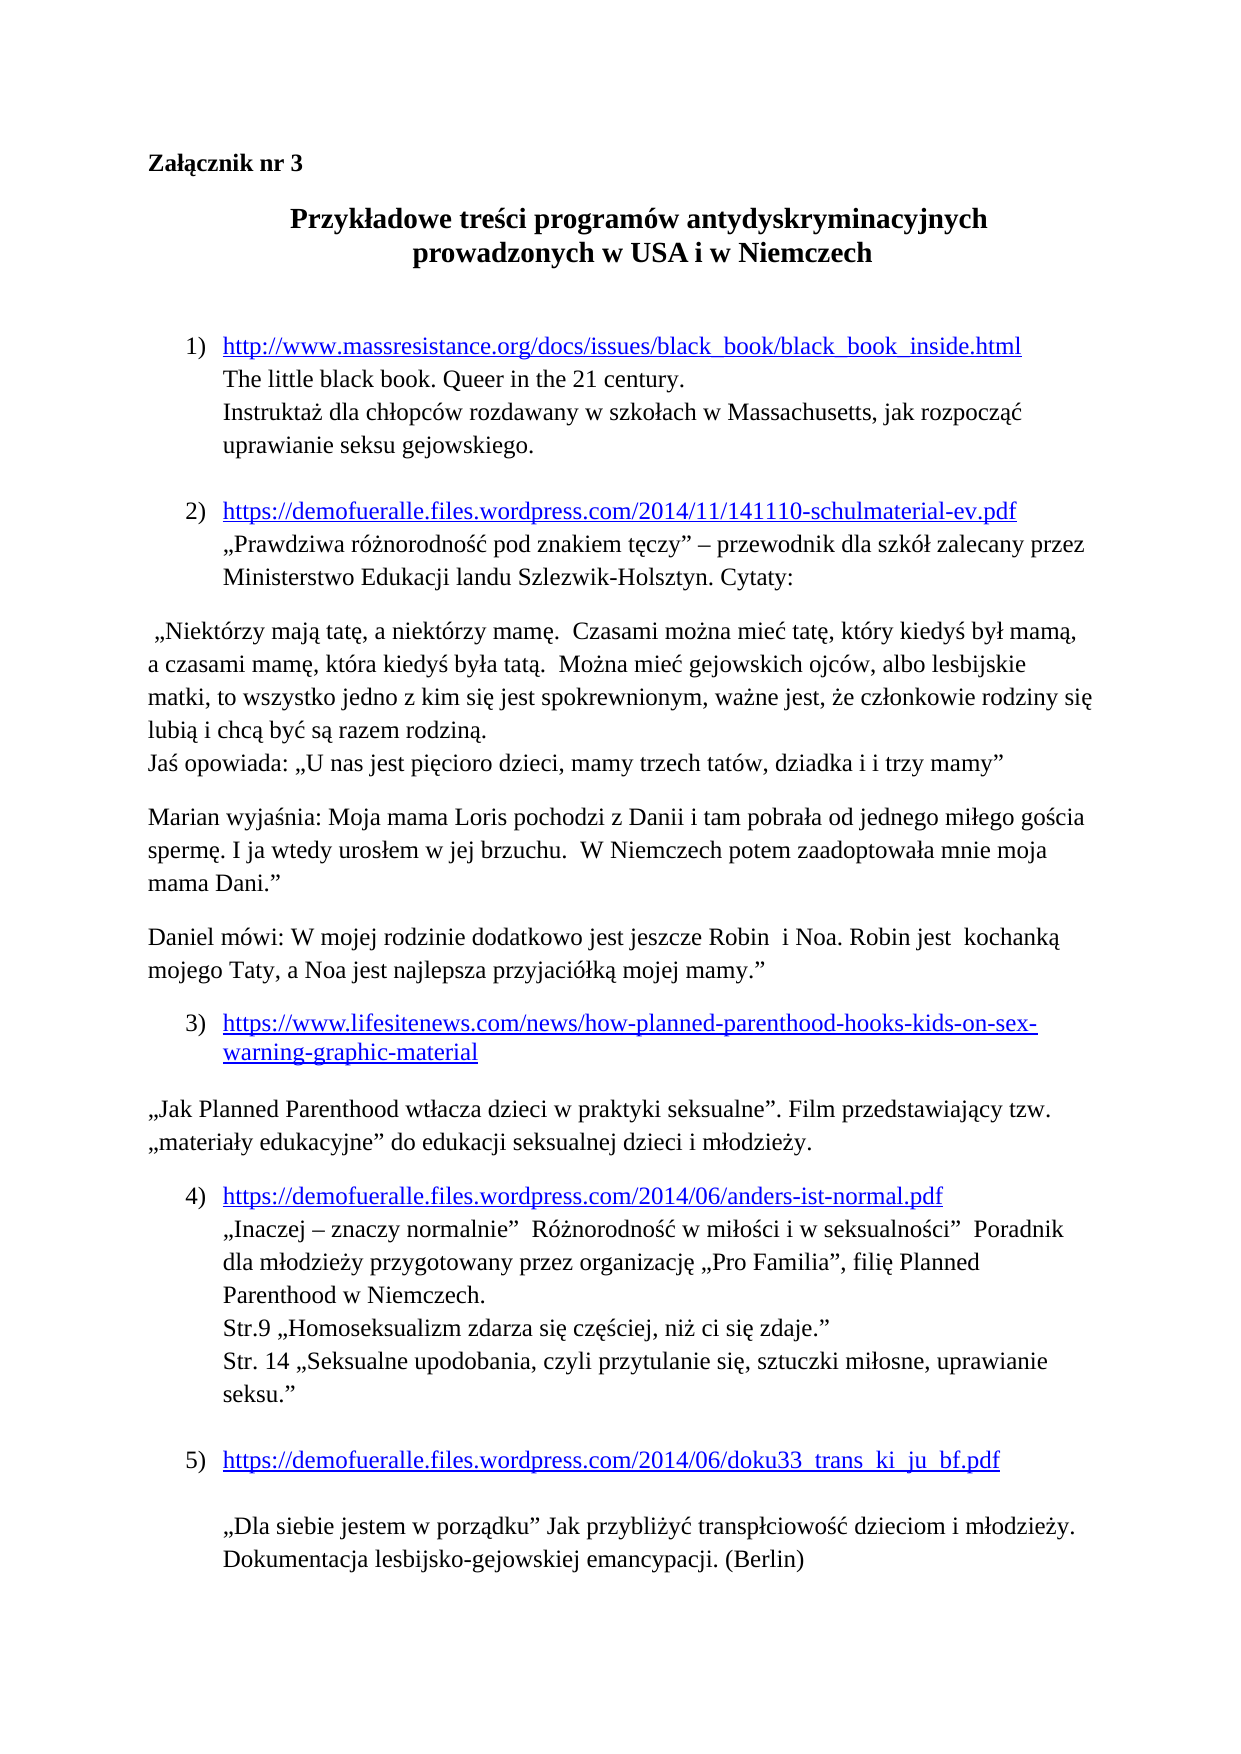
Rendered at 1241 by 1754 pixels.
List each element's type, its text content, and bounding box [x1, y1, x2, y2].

list https://demofueralle.files.wordpress.com/2014/11/141110-schulmaterial-ev.pdf [185, 496, 1093, 525]
list „Dla siebie jestem w porządku” Jak przybliżyć transpłciowość dzieciom i młodzieży. Dokumentacja lesbijsko-gejowskiej emancypacji. (Berlin) [223, 1511, 1093, 1573]
text Załącznik nr 3 [148, 148, 1093, 176]
list https://demofueralle.files.wordpress.com/2014/06/doku33_trans_ki_ju_bf.pdf [185, 1445, 1093, 1474]
list https://www.lifesitenews.com/news/how-planned-parenthood-hooks-kids-on-sex-warning-graphic-material [185, 1008, 1093, 1094]
list Instruktaż dla chłopców rozdawany w szkołach w Massachusetts, jak rozpocząć uprawianie seksu gejowskiego. [223, 397, 1093, 459]
list „Inaczej – znaczy normalnie” Różnorodność w miłości i w seksualności” Poradnik dla młodzieży przygotowany przez organizację „Pro Familia”, filię Planned Parenthood w Niemczech. [223, 1214, 1093, 1309]
text „Jak Planned Parenthood wtłacza dzieci w praktyki seksualne”. Film przedstawiający tzw. „materiały edukacyjne” do edukacji seksualnej dzieci i młodzieży. [148, 1094, 1093, 1156]
text Marian wyjaśnia: Moja mama Loris pochodzi z Danii i tam pobrała od jednego miłego gościa spermę. I ja wtedy urosłem w jej brzuchu. W Niemczech potem zaadoptowała mnie moja mama Dani.” [148, 802, 1093, 897]
list „Prawdziwa różnorodność pod znakiem tęczy” – przewodnik dla szkół zalecany przez Ministerstwo Edukacji landu Szlezwik-Holsztyn. Cytaty: [223, 529, 1093, 591]
list Str.9 „Homoseksualizm zdarza się częściej, niż ci się zdaje.” [223, 1313, 1093, 1342]
list The little black book. Queer in the 21 century. [223, 364, 1093, 393]
text „Niektórzy mają tatę, a niektórzy mamę. Czasami można mieć tatę, który kiedyś był mamą, a czasami mamę, która kiedyś była tatą. Można mieć gejowskich ojców, albo lesbijskie matki, to wszystko jedno z kim się jest spokrewnionym, ważne jest, że członkowie rodziny się lubią i chcą być są razem rodziną. [148, 616, 1093, 744]
text Daniel mówi: W mojej rodzinie dodatkowo jest jeszcze Robin i Noa. Robin jest kochanką mojego Taty, a Noa jest najlepsza przyjaciółką mojej mamy.” [148, 922, 1093, 983]
text prowadzonych w USA i w Niemczech [185, 235, 1093, 268]
list https://demofueralle.files.wordpress.com/2014/06/anders-ist-normal.pdf [185, 1181, 1093, 1210]
text Jaś opowiada: „U nas jest pięcioro dzieci, mamy trzech tatów, dziadka i i trzy mamy” [148, 748, 1093, 777]
text Przykładowe treści programów antydyskryminacyjnych [185, 201, 1093, 235]
list Str. 14 „Seksualne upodobania, czyli przytulanie się, sztuczki miłosne, uprawianie seksu.” [223, 1346, 1093, 1408]
list http://www.massresistance.org/docs/issues/black_book/black_book_inside.html [185, 331, 1093, 359]
